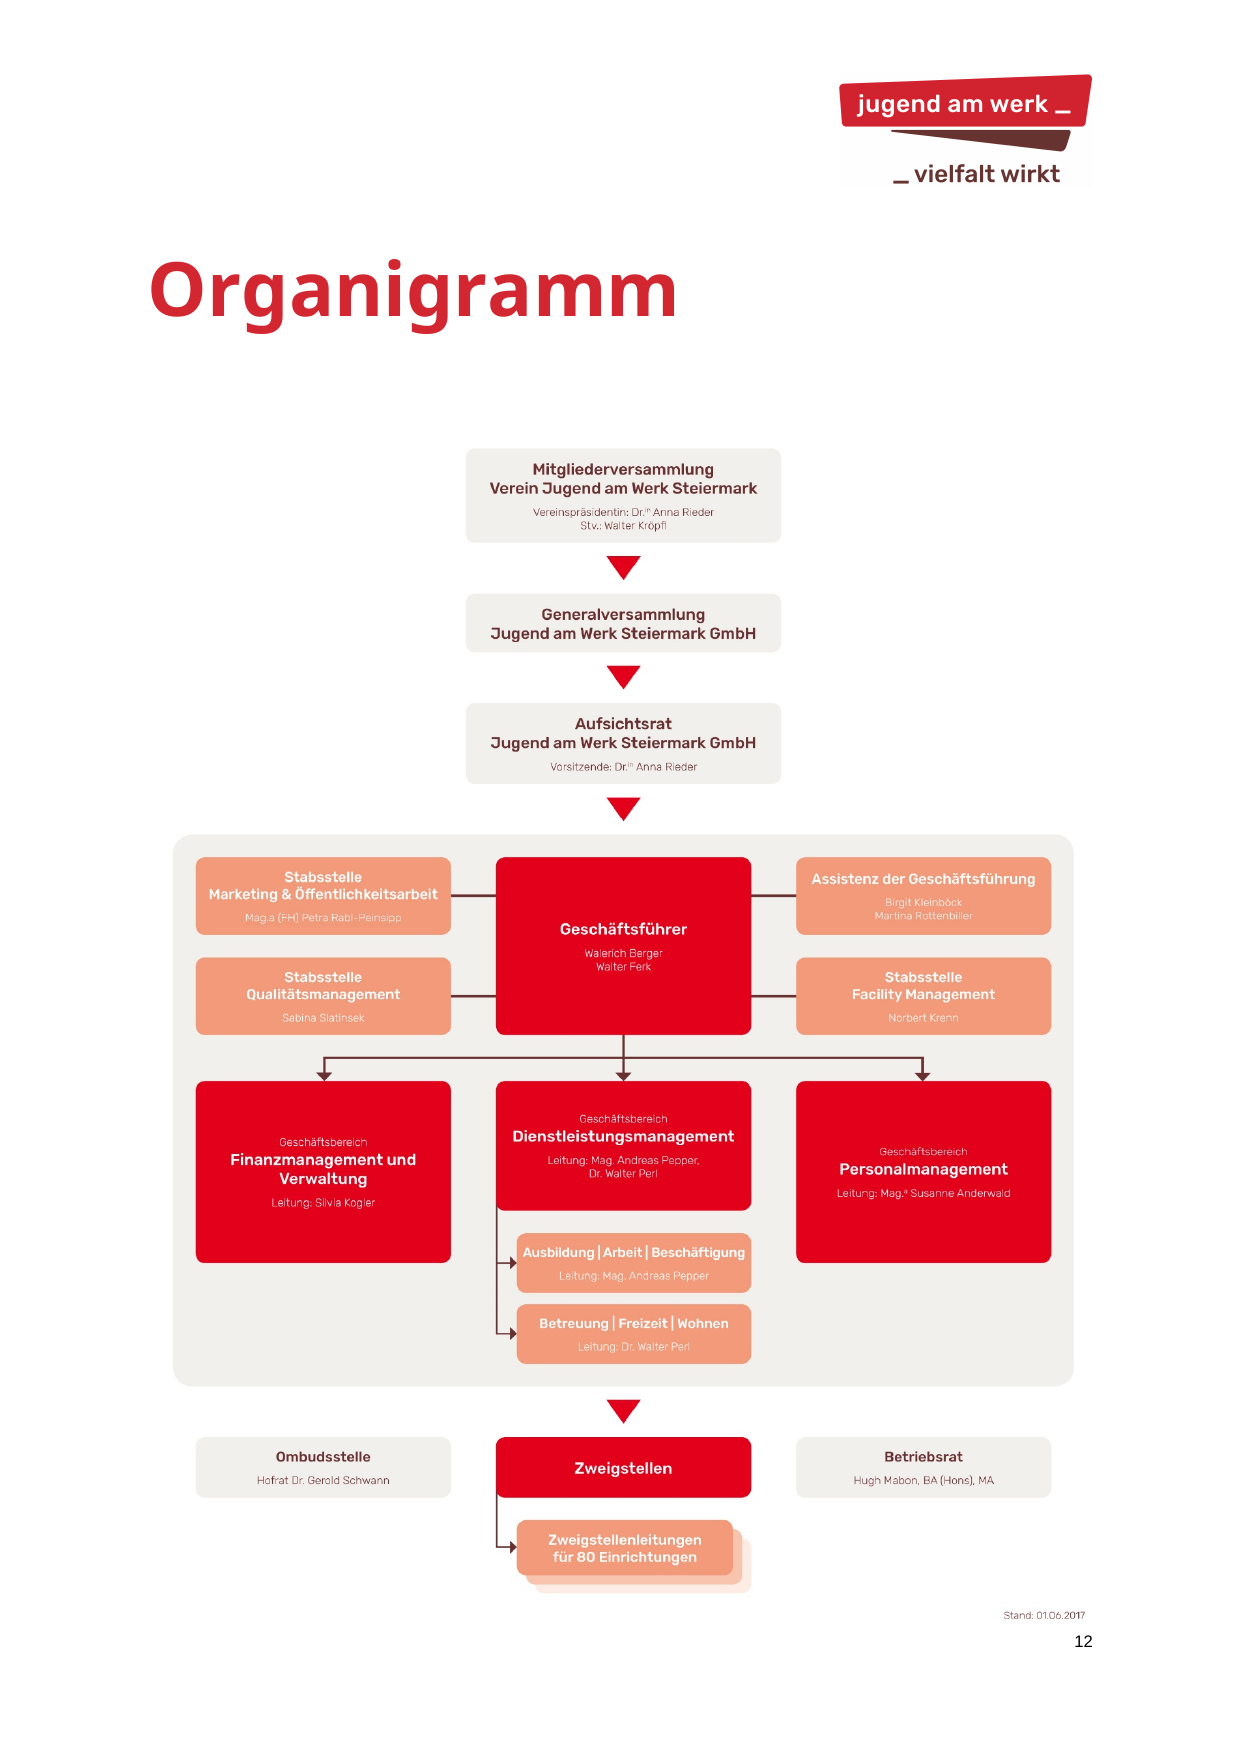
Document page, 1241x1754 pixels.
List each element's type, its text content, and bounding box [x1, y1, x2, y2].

picture [838, 73, 1093, 189]
picture [147, 401, 1093, 1623]
text Organigramm [148, 236, 1093, 338]
